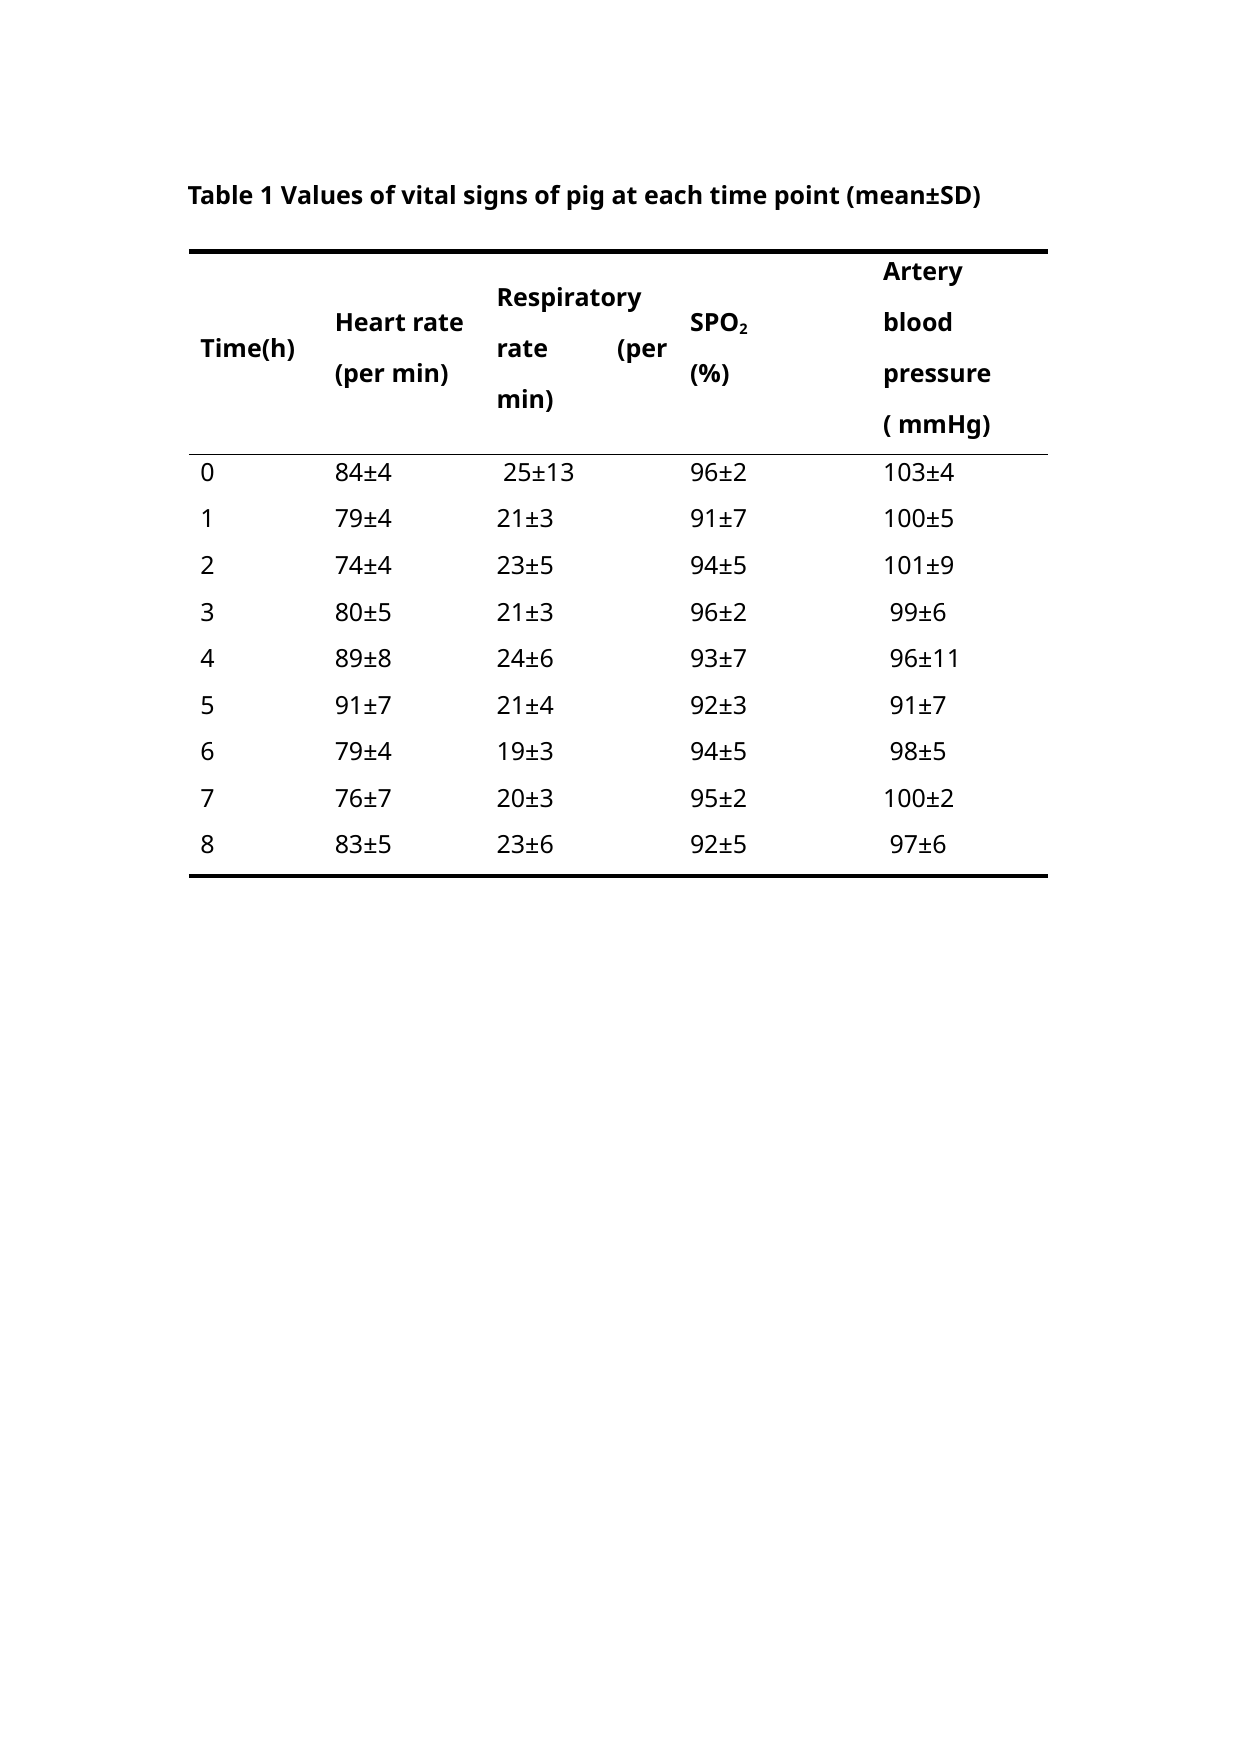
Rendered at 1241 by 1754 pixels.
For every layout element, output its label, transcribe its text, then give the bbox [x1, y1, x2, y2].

table_cell 95±2 [679, 780, 872, 827]
table_cell 100±5 [872, 501, 1048, 548]
table_cell 91±7 [679, 501, 872, 548]
table_cell 92±5 [679, 827, 872, 873]
table_cell 8 [189, 827, 323, 873]
table_cell 2 [189, 548, 323, 594]
table_cell 94±5 [679, 734, 872, 780]
table_cell 92±3 [679, 687, 872, 734]
table_cell 25±13 [485, 455, 678, 501]
table_header SPO2 (%) [679, 254, 872, 453]
table_cell 5 [189, 687, 323, 734]
table_cell 6 [189, 734, 323, 780]
table_cell 23±6 [485, 827, 678, 873]
table_cell 80±5 [323, 594, 485, 641]
table_cell 84±4 [323, 455, 485, 501]
table_cell 1 [189, 501, 323, 548]
table_cell 103±4 [872, 455, 1048, 501]
table_cell 96±2 [679, 594, 872, 641]
table_header Heart rate (per min) [323, 254, 485, 453]
table_cell 79±4 [323, 501, 485, 548]
table_cell 83±5 [323, 827, 485, 873]
table_cell 74±4 [323, 548, 485, 594]
table_cell 100±2 [872, 780, 1048, 827]
table_cell 76±7 [323, 780, 485, 827]
table_cell 21±3 [485, 501, 678, 548]
table_cell 101±9 [872, 548, 1048, 594]
table_cell 96±11 [872, 641, 1048, 687]
table_cell 94±5 [679, 548, 872, 594]
table_cell 97±6 [872, 827, 1048, 873]
text Table 1 values of vital signs of pig at each time point (mean±SD) [187, 162, 1053, 227]
table_cell 99±6 [872, 594, 1048, 641]
table_header Respiratory rate (per min) [485, 254, 678, 453]
table_cell 91±7 [323, 687, 485, 734]
table_cell 23±5 [485, 548, 678, 594]
table_cell 98±5 [872, 734, 1048, 780]
table_cell 7 [189, 780, 323, 827]
table_cell 24±6 [485, 641, 678, 687]
table_header Artery blood pressure ( mmHg) [872, 254, 1048, 453]
table_cell 19±3 [485, 734, 678, 780]
table_cell 20±3 [485, 780, 678, 827]
table_cell 3 [189, 594, 323, 641]
table_cell 79±4 [323, 734, 485, 780]
table_cell 96±2 [679, 455, 872, 501]
table_cell 21±4 [485, 687, 678, 734]
table_cell 0 [189, 455, 323, 501]
table_cell 4 [189, 641, 323, 687]
table_header Time(h) [189, 254, 323, 453]
table_cell 21±3 [485, 594, 678, 641]
table_cell 89±8 [323, 641, 485, 687]
table_cell 93±7 [679, 641, 872, 687]
table_cell 91±7 [872, 687, 1048, 734]
